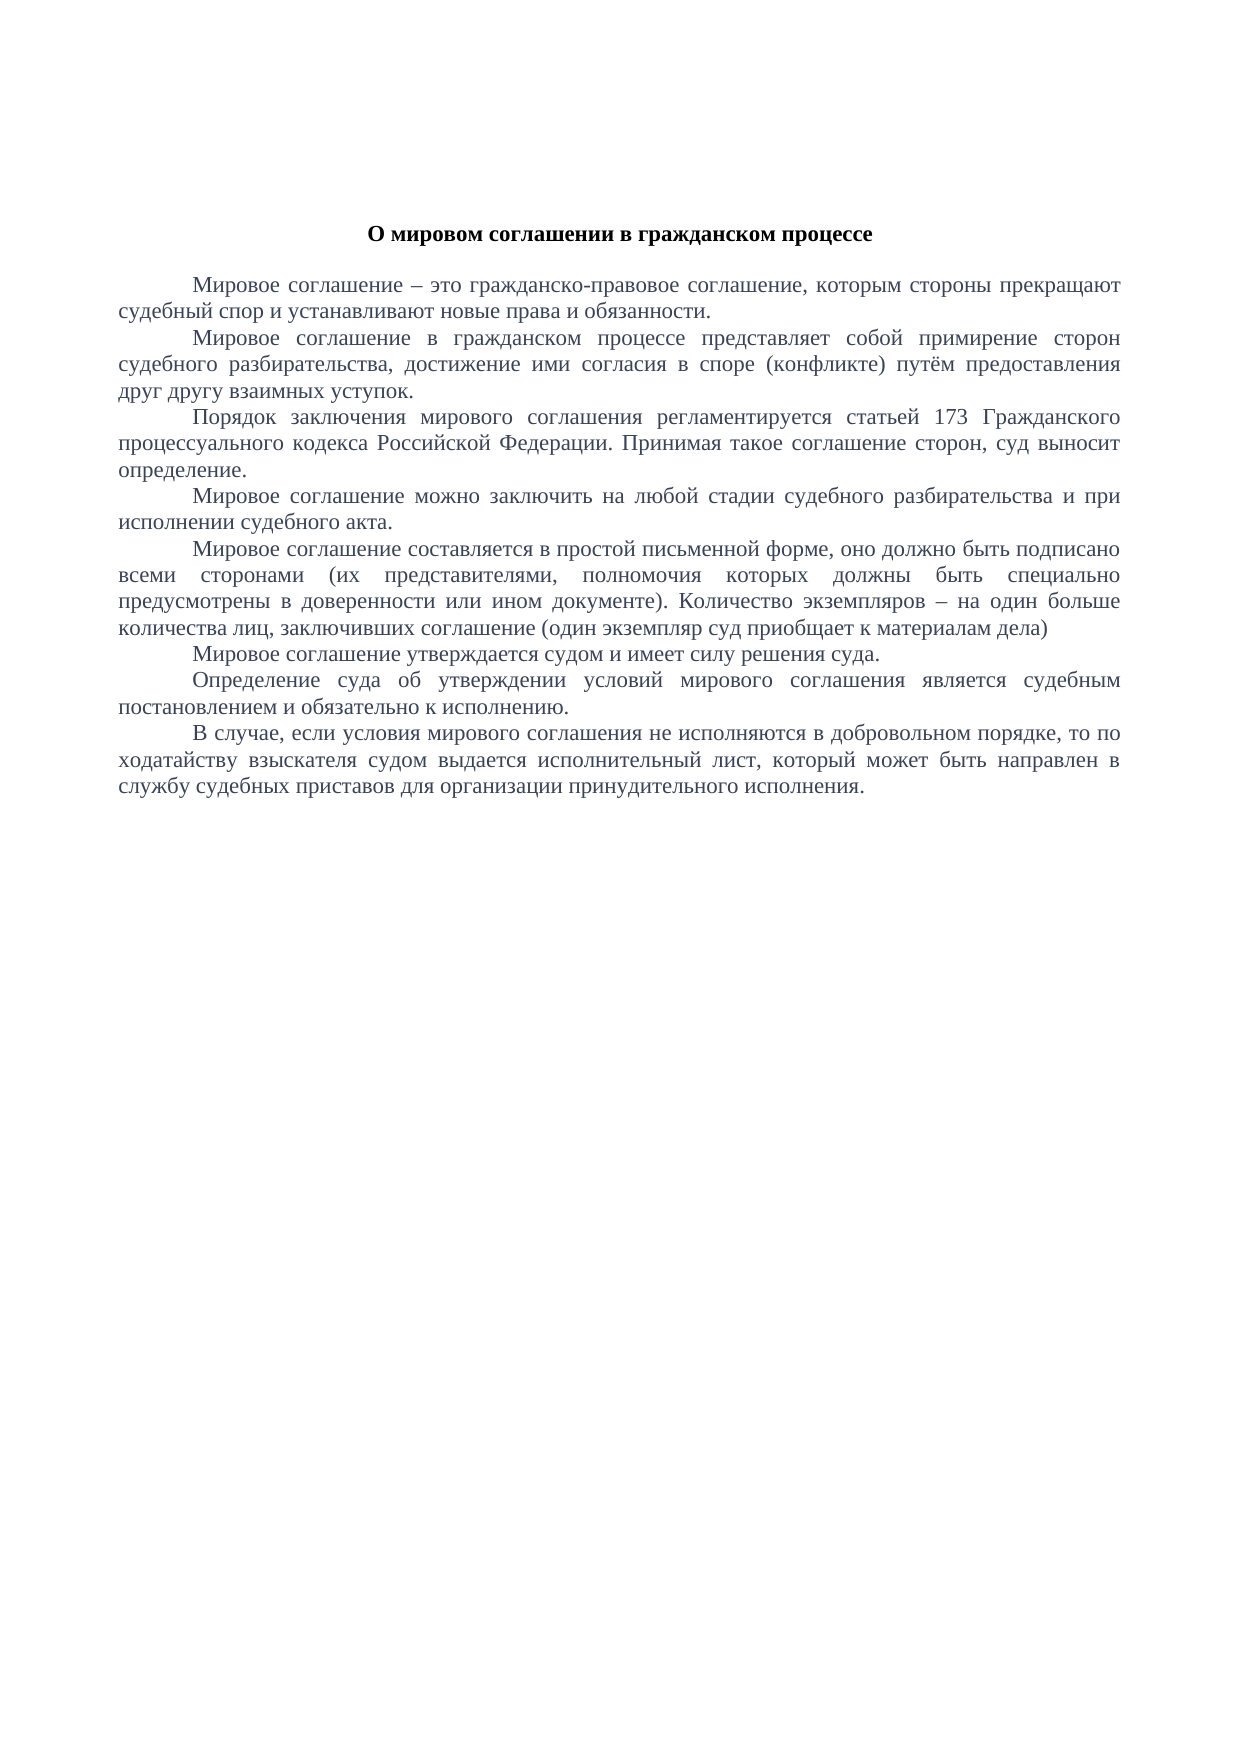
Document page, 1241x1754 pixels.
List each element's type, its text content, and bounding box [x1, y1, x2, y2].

text В случае, если условия мирового соглашения не исполняются в добровольном порядке, то по ходатайству взыскателя судом выдается исполнительный лист, который может быть направлен в службу судебных приставов для организации принудительного исполнения. [118, 719, 1122, 798]
text Порядок заключения мирового соглашения регламентируется статьей 173 Гражданского процессуального кодекса Российской Федерации. Принимая такое соглашение сторон, суд выносит определение. [118, 403, 1122, 482]
text Мировое соглашение в гражданском процессе представляет собой примирение сторон судебного разбирательства, достижение ими согласия в споре (конфликте) путём предоставления друг другу взаимных уступок. [118, 324, 1122, 403]
text Мировое соглашение составляется в простой письменной форме, оно должно быть подписано всеми сторонами (их представителями, полномочия которых должны быть специально предусмотрены в доверенности или ином документе). Количество экземпляров – на один больше количества лиц, заключивших соглашение (один экземпляр суд приобщает к материалам дела) [118, 535, 1122, 640]
text Мировое соглашение можно заключить на любой стадии судебного разбирательства и при исполнении судебного акта. [118, 482, 1122, 535]
text О мировом соглашении в гражданском процессе [118, 220, 1122, 247]
text Определение суда об утверждении условий мирового соглашения является судебным постановлением и обязательно к исполнению. [118, 667, 1122, 719]
text Мировое соглашение – это гражданско-правовое соглашение, которым стороны прекращают судебный спор и устанавливают новые права и обязанности. [118, 271, 1122, 324]
text Мировое соглашение утверждается судом и имеет силу решения суда. [118, 640, 1122, 667]
